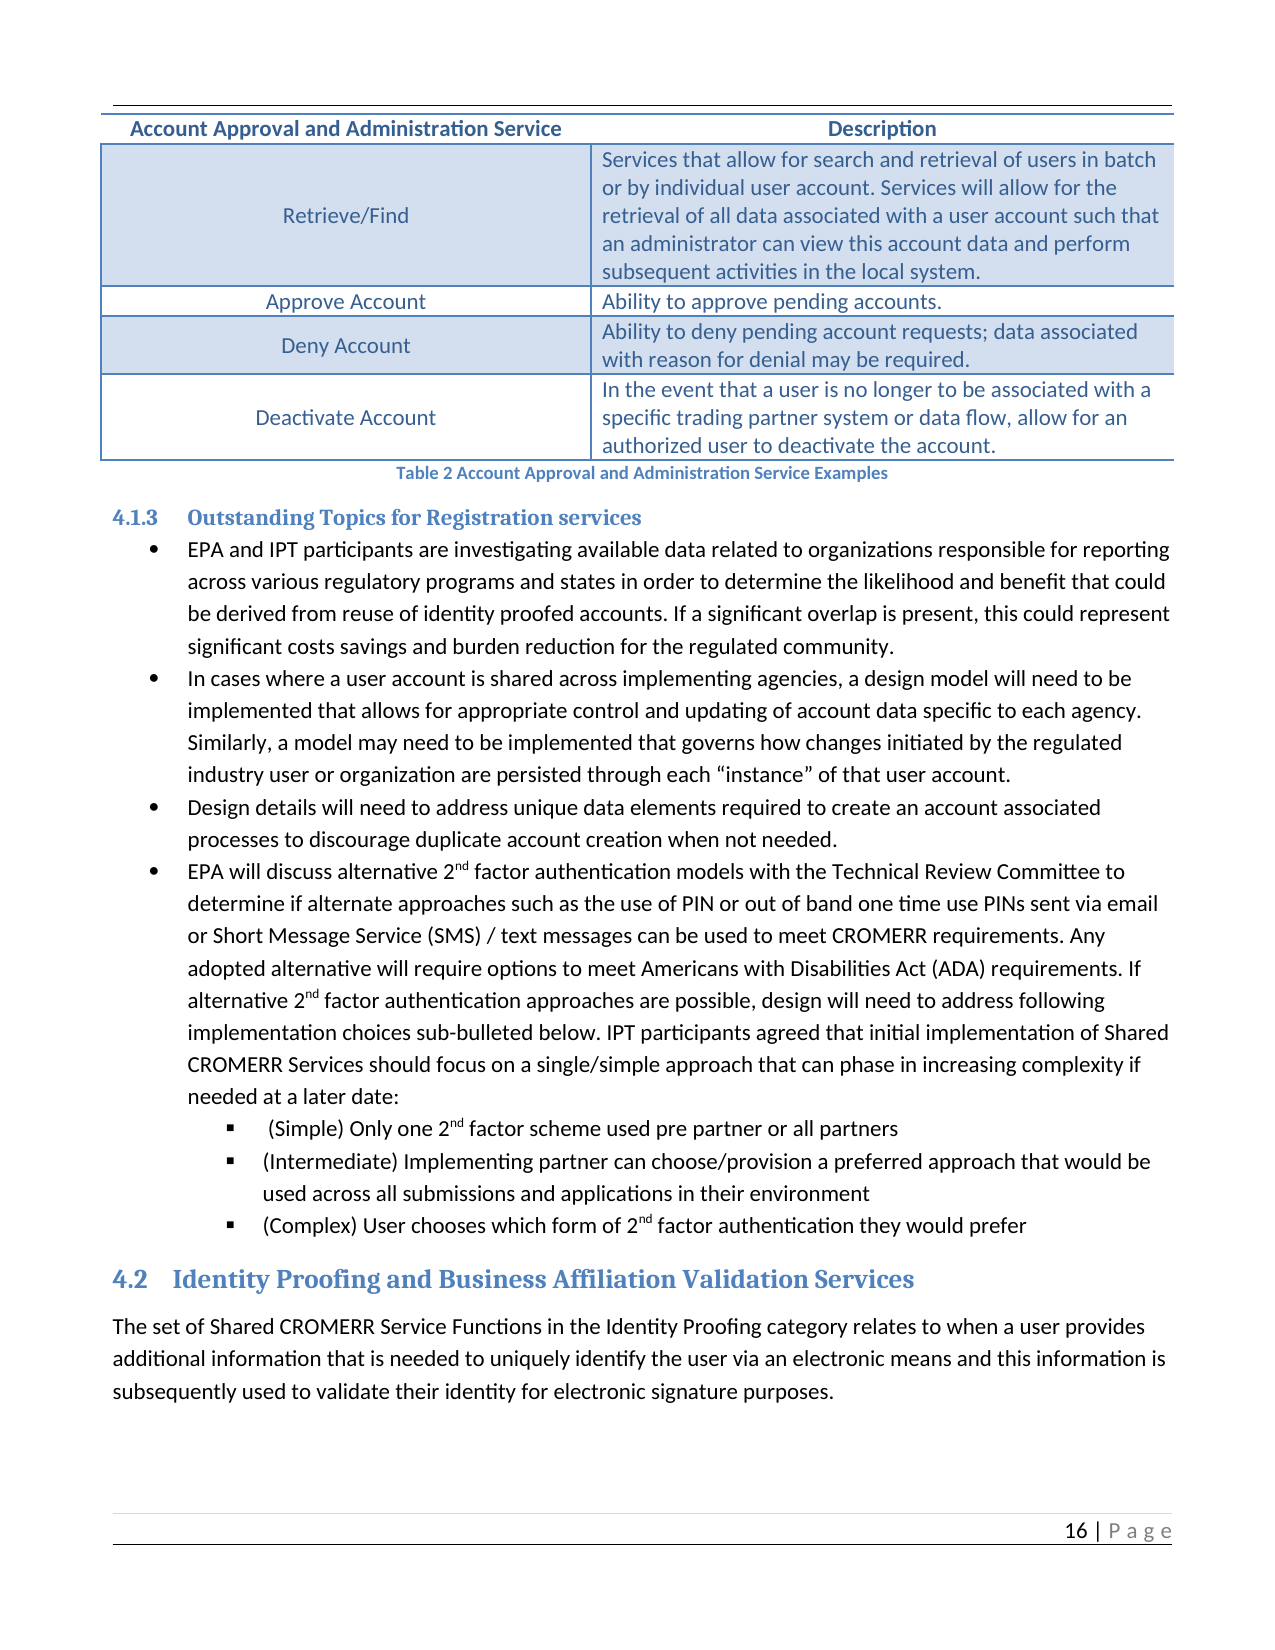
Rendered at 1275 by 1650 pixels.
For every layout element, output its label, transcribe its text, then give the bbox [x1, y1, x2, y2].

table_cell Deny Account [102, 317, 590, 373]
list (Intermediate) Implementing partner can choose/provision a preferred approach that would be used across all submissions and applications in their environment [225, 1147, 1172, 1207]
table_cell Approve Account [102, 287, 590, 315]
text The set of Shared CROMERR Service Functions in the Identity Proofing category relates to when a user provides additional information that is needed to uniquely identify the user via an electronic means and this information is subsequently used to validate their identity for electronic signature purposes. [112, 1312, 1172, 1405]
list Design details will need to address unique data elements required to create an account associated processes to discourage duplicate account creation when not needed. [150, 793, 1172, 853]
table_header Account Approval and Administration Service [101, 115, 591, 143]
subtitle Outstanding Topics for Registration services [112, 505, 1172, 531]
list In cases where a user account is shared across implementing agencies, a design model will need to be implemented that allows for appropriate control and updating of account data specific to each agency. Similarly, a model may need to be implemented that governs how changes initiated by the regulated industry user or organization are persisted through each “instance” of that user account. [150, 664, 1172, 788]
table_cell Retrieve/Find [102, 145, 590, 285]
table_cell Ability to approve pending accounts. [592, 287, 1174, 315]
list (Complex) User chooses which form of 2nd factor authentication they would prefer [225, 1211, 1172, 1239]
table_cell In the event that a user is no longer to be associated with a specific trading partner system or data flow, allow for an authorized user to deactivate the account. [592, 375, 1174, 459]
list EPA will discuss alternative 2nd factor authentication models with the Technical Review Committee to determine if alternate approaches such as the use of PIN or out of band one time use PINs sent via email or Short Message Service (SMS) / text messages can be used to meet CROMERR requirements. Any adopted alternative will require options to meet Americans with Disabilities Act (ADA) requirements. If alternative 2nd factor authentication approaches are possible, design will need to address following implementation choices sub-bulleted below. IPT participants agreed that initial implementation of Shared CROMERR Services should focus on a single/simple approach that can phase in increasing complexity if needed at a later date: [150, 857, 1172, 1110]
table_header Description [591, 115, 1174, 143]
table_cell Deactivate Account [102, 375, 590, 459]
table_cell Ability to deny pending account requests; data associated with reason for denial may be required. [592, 317, 1174, 373]
list (Simple) Only one 2nd factor scheme used pre partner or all partners [225, 1114, 1172, 1143]
subtitle Identity Proofing and Business Affiliation Validation Services [112, 1264, 1172, 1295]
table_cell Services that allow for search and retrieval of users in batch or by individual user account. Services will allow for the retrieval of all data associated with a user account such that an administrator can view this account data and perform subsequent activities in the local system. [592, 145, 1174, 285]
list EPA and IPT participants are investigating available data related to organizations responsible for reporting across various regulatory programs and states in order to determine the likelihood and benefit that could be derived from reuse of identity proofed accounts. If a significant overlap is present, this could represent significant costs savings and burden reduction for the regulated community. [150, 535, 1172, 660]
